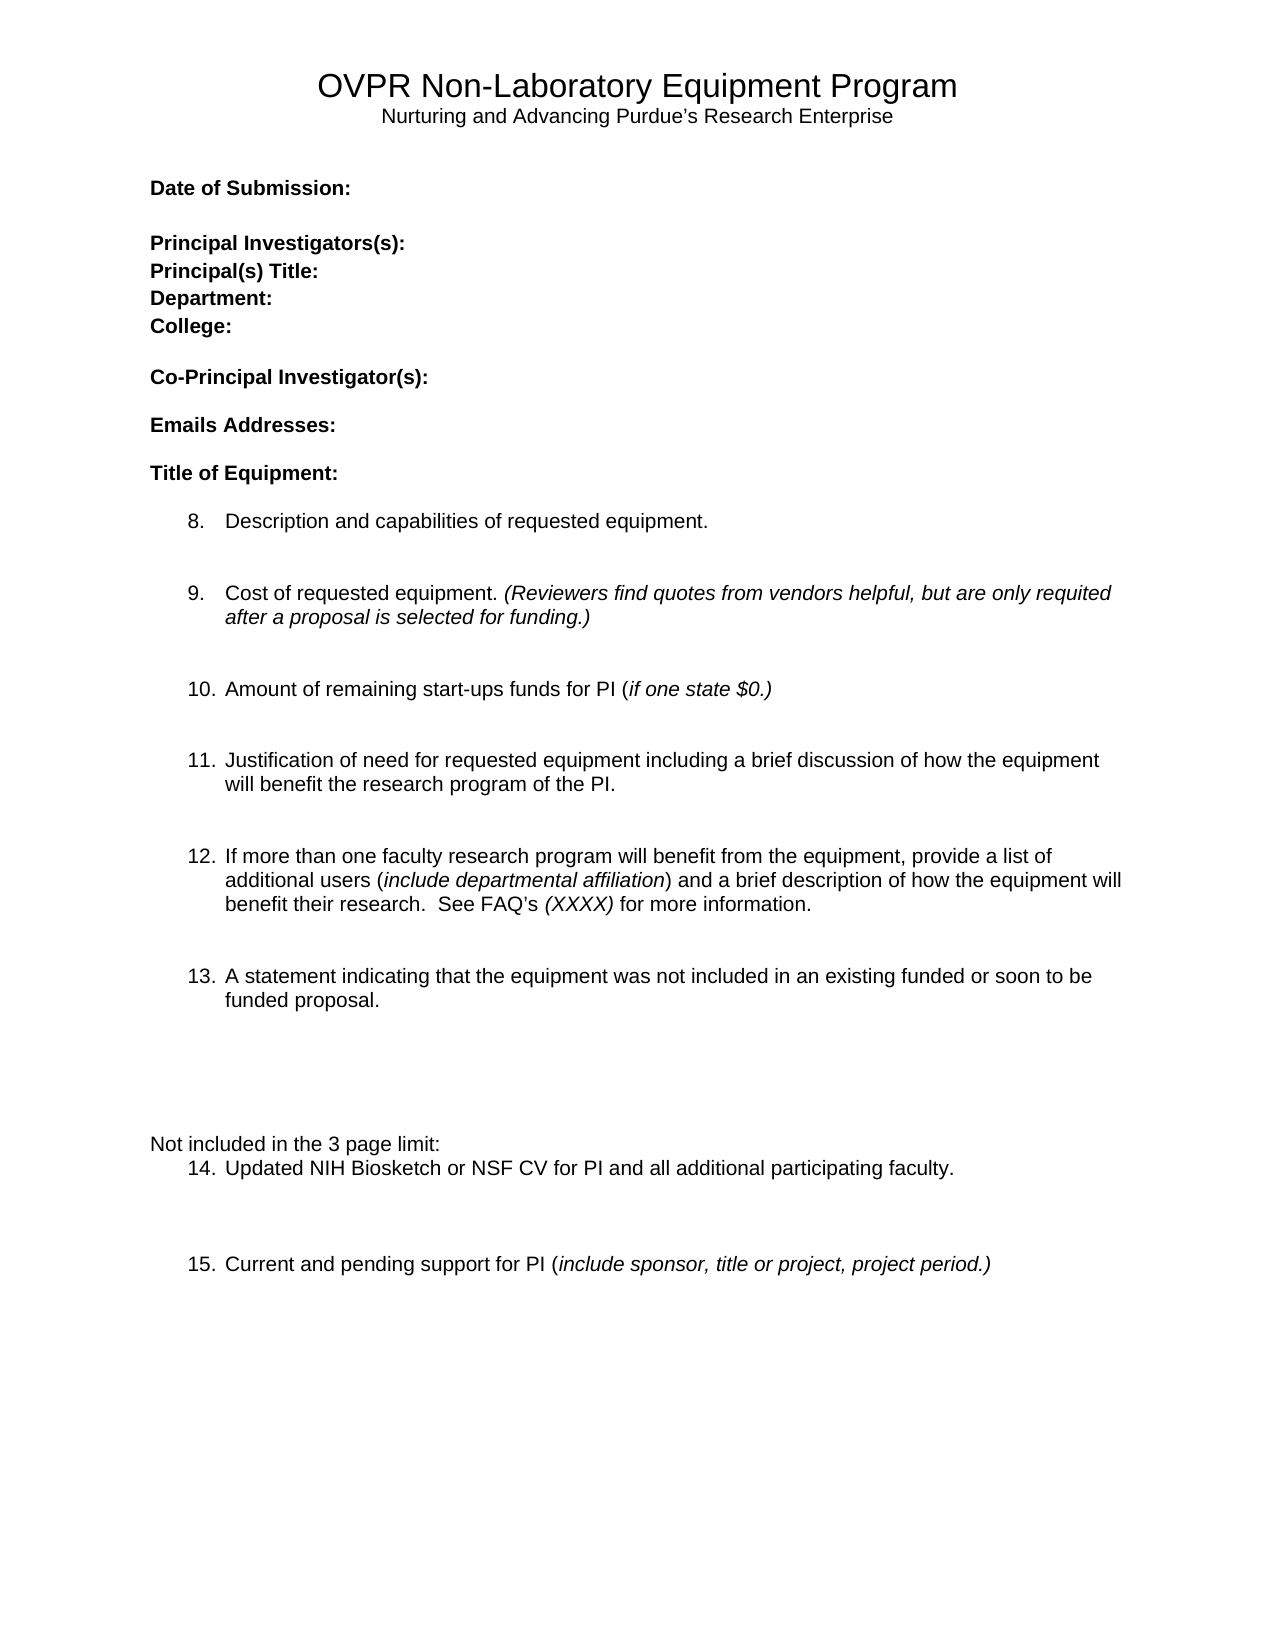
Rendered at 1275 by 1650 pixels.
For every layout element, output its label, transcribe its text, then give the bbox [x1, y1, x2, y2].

text Co-Principal Investigator(s): [150, 365, 1125, 389]
text Date of Submission: [150, 176, 1125, 200]
text Not included in the 3 page limit: [150, 1132, 1125, 1156]
list If more than one faculty research program will benefit from the equipment, provide a list of additional users (include departmental affiliation) and a brief description of how the equipment will benefit their research. See FAQ’s (XXXX) for more information. [187, 844, 1125, 916]
text Principal(s) Title: [150, 258, 1125, 282]
list A statement indicating that the equipment was not included in an existing funded or soon to be funded proposal. [187, 964, 1125, 1012]
list Amount of remaining start-ups funds for PI (if one state $0.) [187, 676, 1125, 700]
list Current and pending support for PI (include sponsor, title or project, project period.) [187, 1251, 1125, 1275]
list Justification of need for requested equipment including a brief discussion of how the equipment will benefit the research program of the PI. [187, 748, 1125, 796]
list Description and capabilities of requested equipment. [187, 509, 1125, 533]
text Department: [150, 286, 1125, 310]
text Nurturing and Advancing Purdue’s Research Enterprise [150, 104, 1125, 128]
text Title of Equipment: [150, 461, 1125, 485]
text OVPR Non-Laboratory Equipment Program [150, 66, 1125, 104]
list Updated NIH Biosketch or NSF CV for PI and all additional participating faculty. [187, 1156, 1125, 1179]
text Emails Addresses: [150, 413, 1125, 437]
list Cost of requested equipment. (Reviewers find quotes from vendors helpful, but are only requited after a proposal is selected for funding.) [187, 581, 1125, 628]
text Principal Investigators(s): [150, 231, 1125, 255]
text College: [150, 313, 1125, 337]
